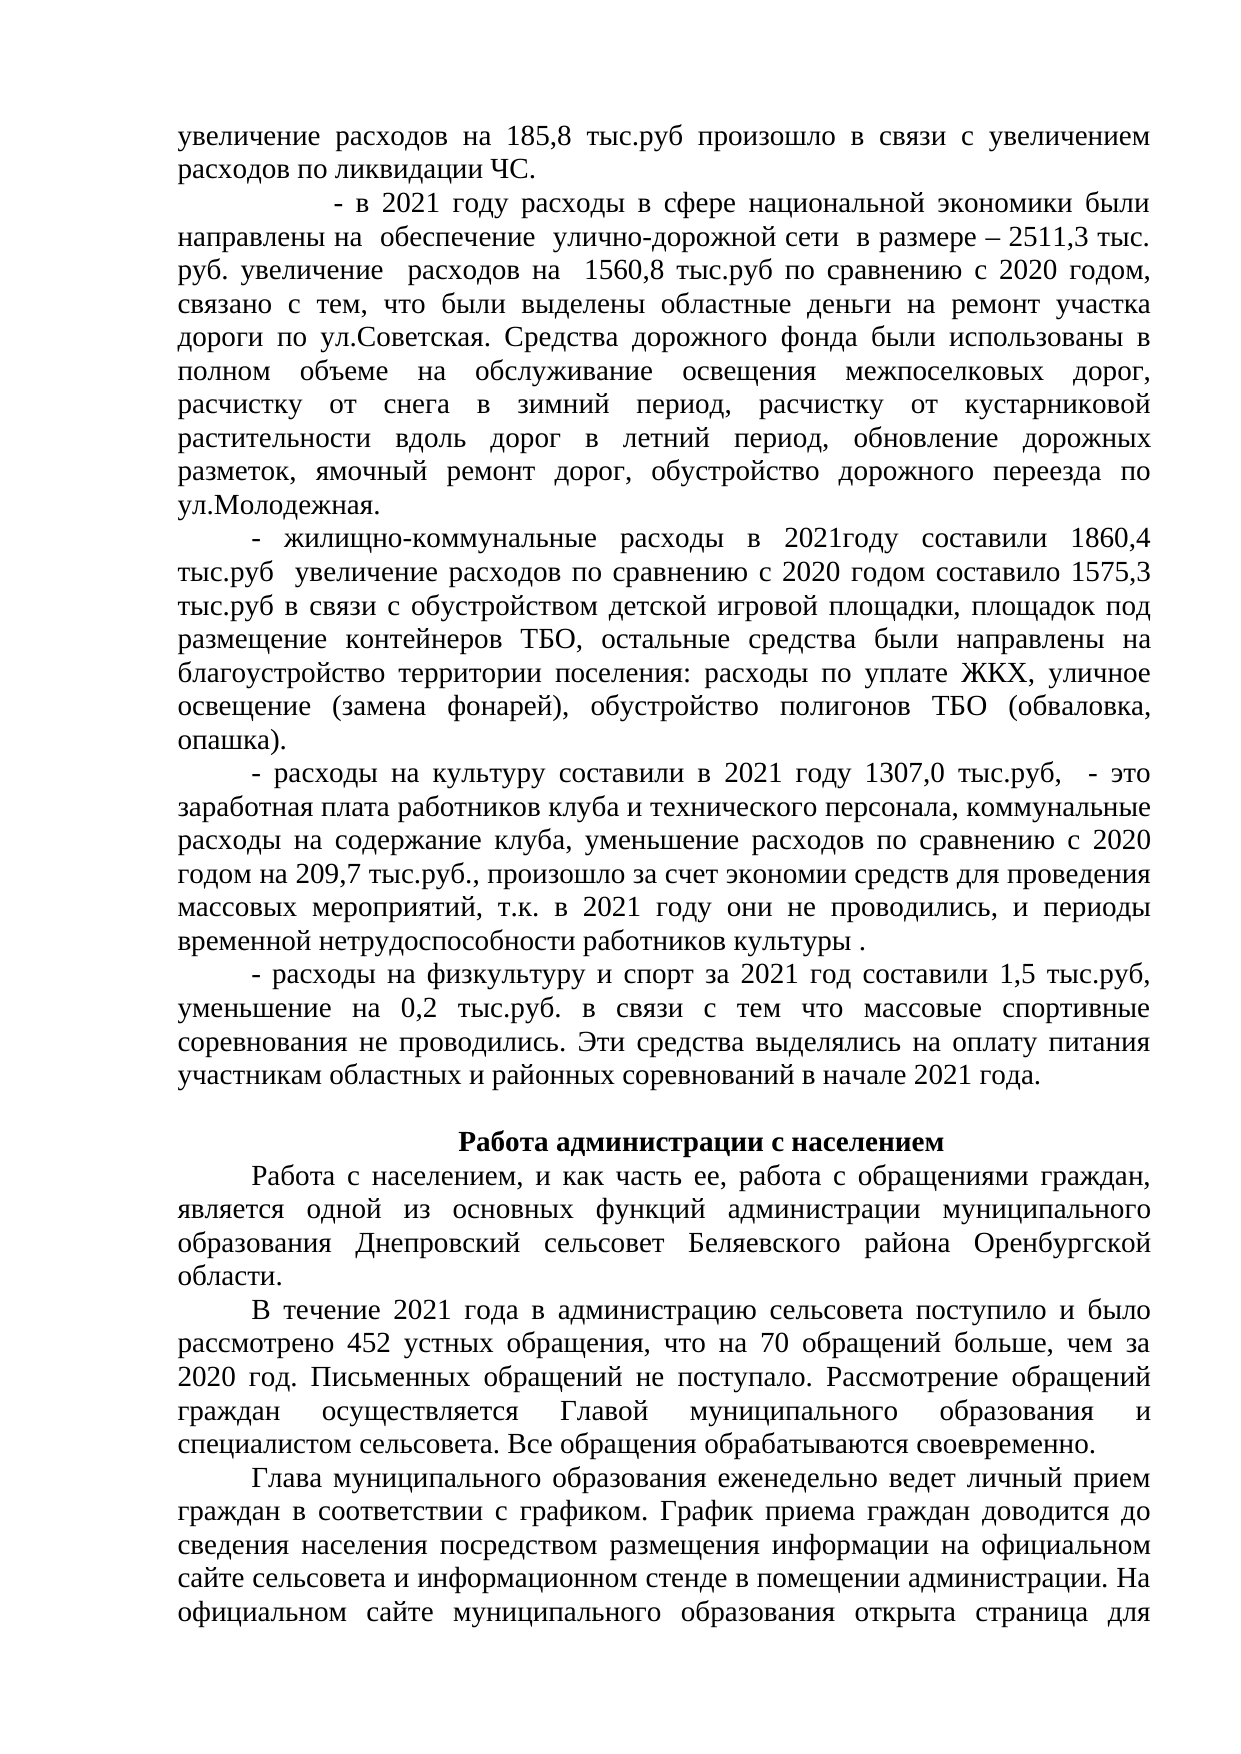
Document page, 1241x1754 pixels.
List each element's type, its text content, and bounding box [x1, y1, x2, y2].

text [177, 118, 1152, 185]
text - расходы на культуру составили в 2021 году 1307,0 тыс.руб, - это заработная плата работников клуба и технического персонала, коммунальные расходы на содержание клуба, уменьшение расходов по сравнению с 2020 годом на 209,7 тыс.руб., произошло за счет экономии средств для проведения массовых мероприятий, т.к. в 2021 году они не проводились, и периоды временной нетрудоспособности работников культуры . [177, 755, 1152, 957]
text В течение 2021 года в администрацию сельсовета поступило и было рассмотрено 452 устных обращения, что на 70 обращений больше, чем за 2020 год. Письменных обращений не поступало. Рассмотрение обращений граждан осуществляется Главой муниципального образования и специалистом сельсовета. Все обращения обрабатываются своевременно. [177, 1292, 1152, 1460]
text Работа администрации с населением [177, 1124, 1152, 1158]
text - жилищно-коммунальные расходы в 2021году составили 1860,4 тыс.руб увеличение расходов по сравнению с 2020 годом составило 1575,3 тыс.руб в связи с обустройством детской игровой площадки, площадок под размещение контейнеров ТБО, остальные средства были направлены на благоустройство территории поселения: расходы по уплате ЖКХ, уличное освещение (замена фонарей), обустройство полигонов ТБО (обваловка, опашка). [177, 521, 1152, 755]
text - в 2021 году расходы в сфере национальной экономики были направлены на обеспечение улично-дорожной сети в размере – 2511,3 тыс. руб. увеличение расходов на 1560,8 тыс.руб по сравнению с 2020 годом, связано с тем, что были выделены областные деньги на ремонт участка дороги по ул.Советская. Средства дорожного фонда были использованы в полном объеме на обслуживание освещения межпоселковых дорог, расчистку от снега в зимний период, расчистку от кустарниковой растительности вдоль дорог в летний период, обновление дорожных разметок, ямочный ремонт дорог, обустройство дорожного переезда по ул.Молодежная. [177, 185, 1152, 521]
text - расходы на физкультуру и спорт за 2021 год составили 1,5 тыс.руб, уменьшение на 0,2 тыс.руб. в связи с тем что массовые спортивные соревнования не проводились. Эти средства выделялись на оплату питания участникам областных и районных соревнований в начале 2021 года. [177, 957, 1152, 1091]
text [177, 1460, 1152, 1627]
text Работа с населением, и как часть ее, работа с обращениями граждан, является одной из основных функций администрации муниципального образования Днепровский сельсовет Беляевского района Оренбургской области. [177, 1158, 1152, 1292]
